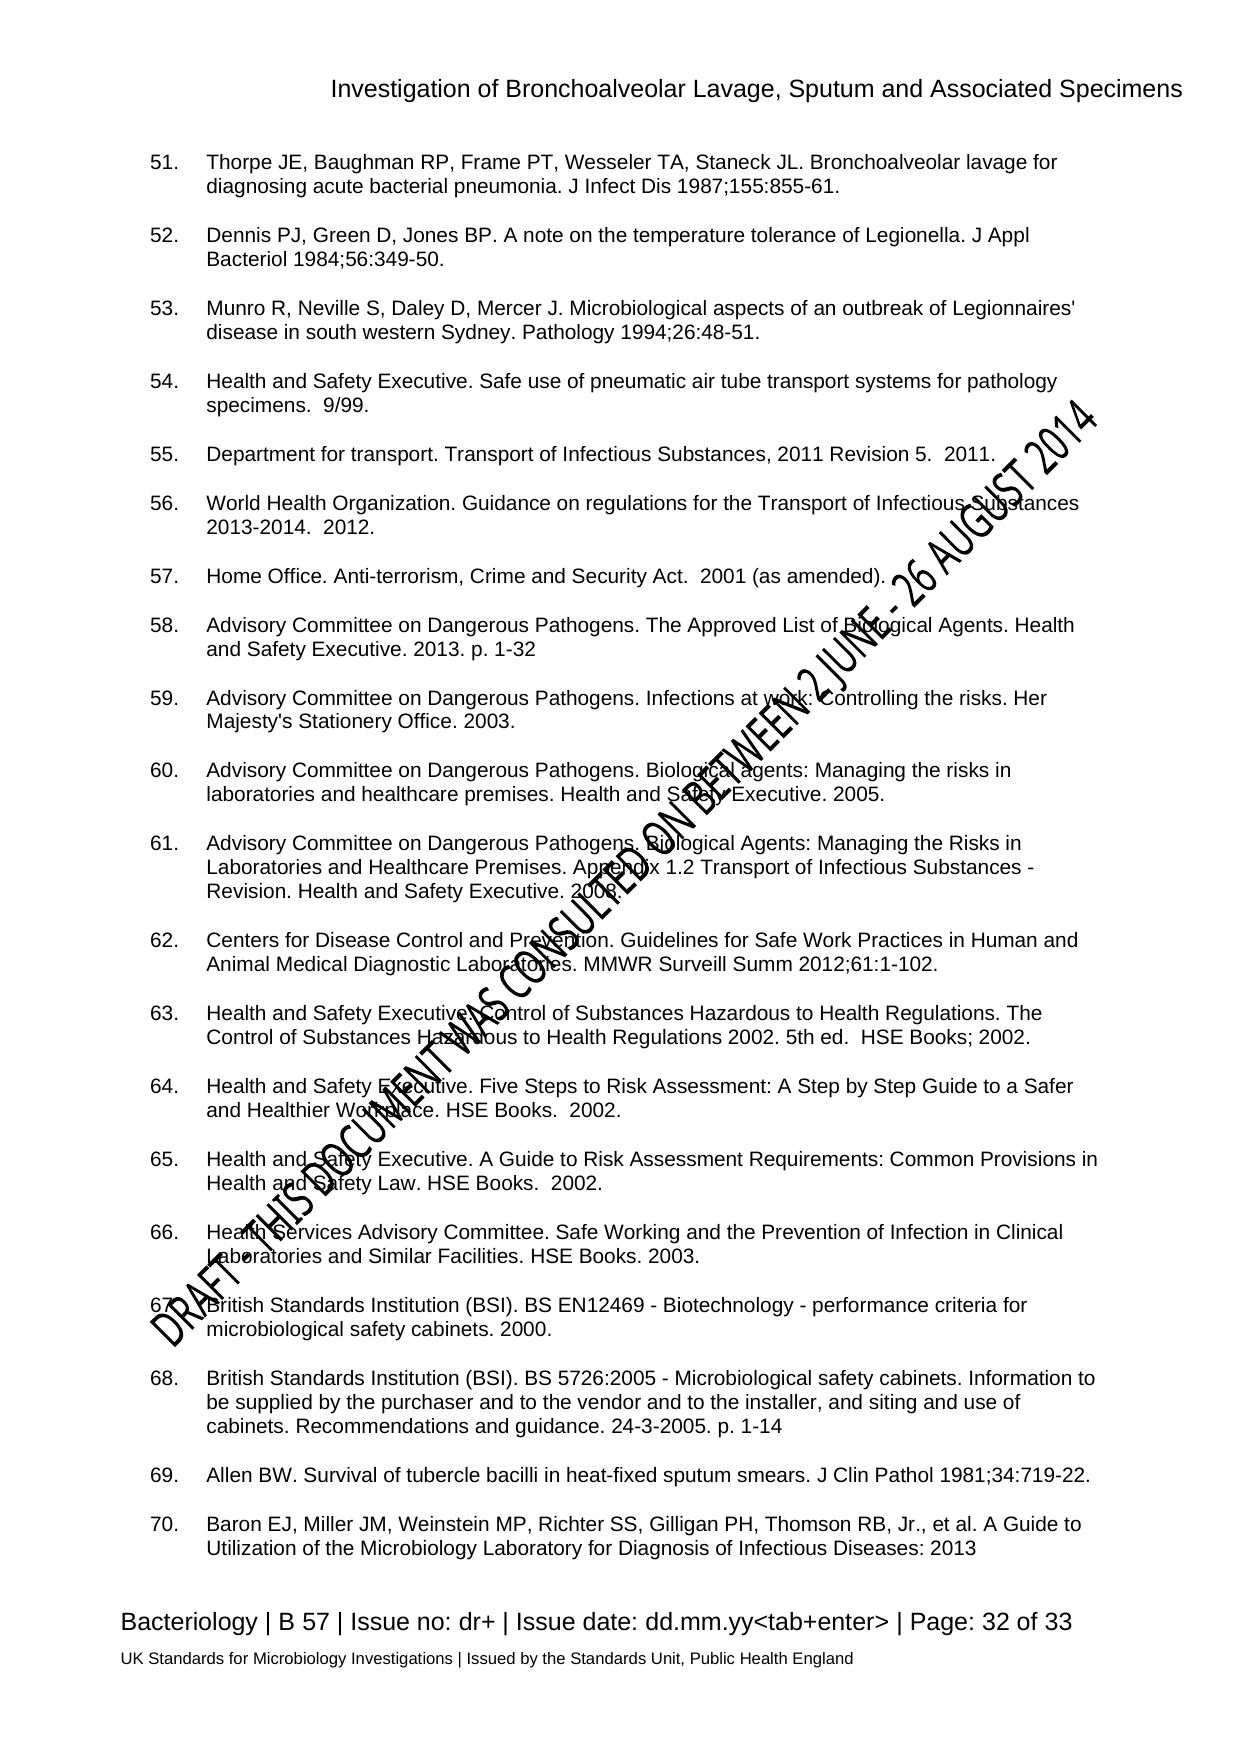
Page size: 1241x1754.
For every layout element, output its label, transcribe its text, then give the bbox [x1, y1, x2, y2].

text 59. Advisory Committee on Dangerous Pathogens. Infections at work: Controlling the risks. Her Majesty's Stationery Office. 2003. [150, 685, 1106, 733]
text 68. British Standards Institution (BSI). BS 5726:2005 - Microbiological safety cabinets. Information to be supplied by the purchaser and to the vendor and to the installer, and siting and use of cabinets. Recommendations and guidance. 24-3-2005. p. 1-14 [150, 1366, 1106, 1437]
text 53. Munro R, Neville S, Daley D, Mercer J. Microbiological aspects of an outbreak of Legionnaires' disease in south western Sydney. Pathology 1994;26:48-51. [150, 296, 1106, 344]
text 60. Advisory Committee on Dangerous Pathogens. Biological agents: Managing the risks in laboratories and healthcare premises. Health and Safety Executive. 2005. [150, 758, 1106, 806]
text 55. Department for transport. Transport of Infectious Substances, 2011 Revision 5. 2011. [150, 442, 1106, 466]
text 63. Health and Safety Executive. Control of Substances Hazardous to Health Regulations. The Control of Substances Hazardous to Health Regulations 2002. 5th ed. HSE Books; 2002. [150, 1001, 1106, 1049]
text 69. Allen BW. Survival of tubercle bacilli in heat-fixed sputum smears. J Clin Pathol 1981;34:719-22. [150, 1462, 1106, 1486]
text 54. Health and Safety Executive. Safe use of pneumatic air tube transport systems for pathology specimens. 9/99. [150, 369, 1106, 417]
text 66. Health Services Advisory Committee. Safe Working and the Prevention of Infection in Clinical Laboratories and Similar Facilities. HSE Books. 2003. [150, 1220, 1106, 1268]
text 65. Health and Safety Executive. A Guide to Risk Assessment Requirements: Common Provisions in Health and Safety Law. HSE Books. 2002. [150, 1147, 1106, 1195]
text 67. British Standards Institution (BSI). BS EN12469 - Biotechnology - performance criteria for microbiological safety cabinets. 2000. [150, 1293, 1106, 1341]
text 51. Thorpe JE, Baughman RP, Frame PT, Wesseler TA, Staneck JL. Bronchoalveolar lavage for diagnosing acute bacterial pneumonia. J Infect Dis 1987;155:855-61. [150, 150, 1106, 198]
text 56. World Health Organization. Guidance on regulations for the Transport of Infectious Substances 2013-2014. 2012. [150, 491, 1106, 538]
text 58. Advisory Committee on Dangerous Pathogens. The Approved List of Biological Agents. Health and Safety Executive. 2013. p. 1-32 [150, 612, 1106, 660]
text 57. Home Office. Anti-terrorism, Crime and Security Act. 2001 (as amended). [150, 563, 1106, 587]
text 64. Health and Safety Executive. Five Steps to Risk Assessment: A Step by Step Guide to a Safer and Healthier Workplace. HSE Books. 2002. [150, 1074, 1106, 1122]
text 62. Centers for Disease Control and Prevention. Guidelines for Safe Work Practices in Human and Animal Medical Diagnostic Laboratories. MMWR Surveill Summ 2012;61:1-102. [150, 928, 1106, 976]
text 61. Advisory Committee on Dangerous Pathogens. Biological Agents: Managing the Risks in Laboratories and Healthcare Premises. Appendix 1.2 Transport of Infectious Substances - Revision. Health and Safety Executive. 2008. [150, 831, 1106, 903]
text 52. Dennis PJ, Green D, Jones BP. A note on the temperature tolerance of Legionella. J Appl Bacteriol 1984;56:349-50. [150, 223, 1106, 271]
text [150, 1511, 1106, 1559]
